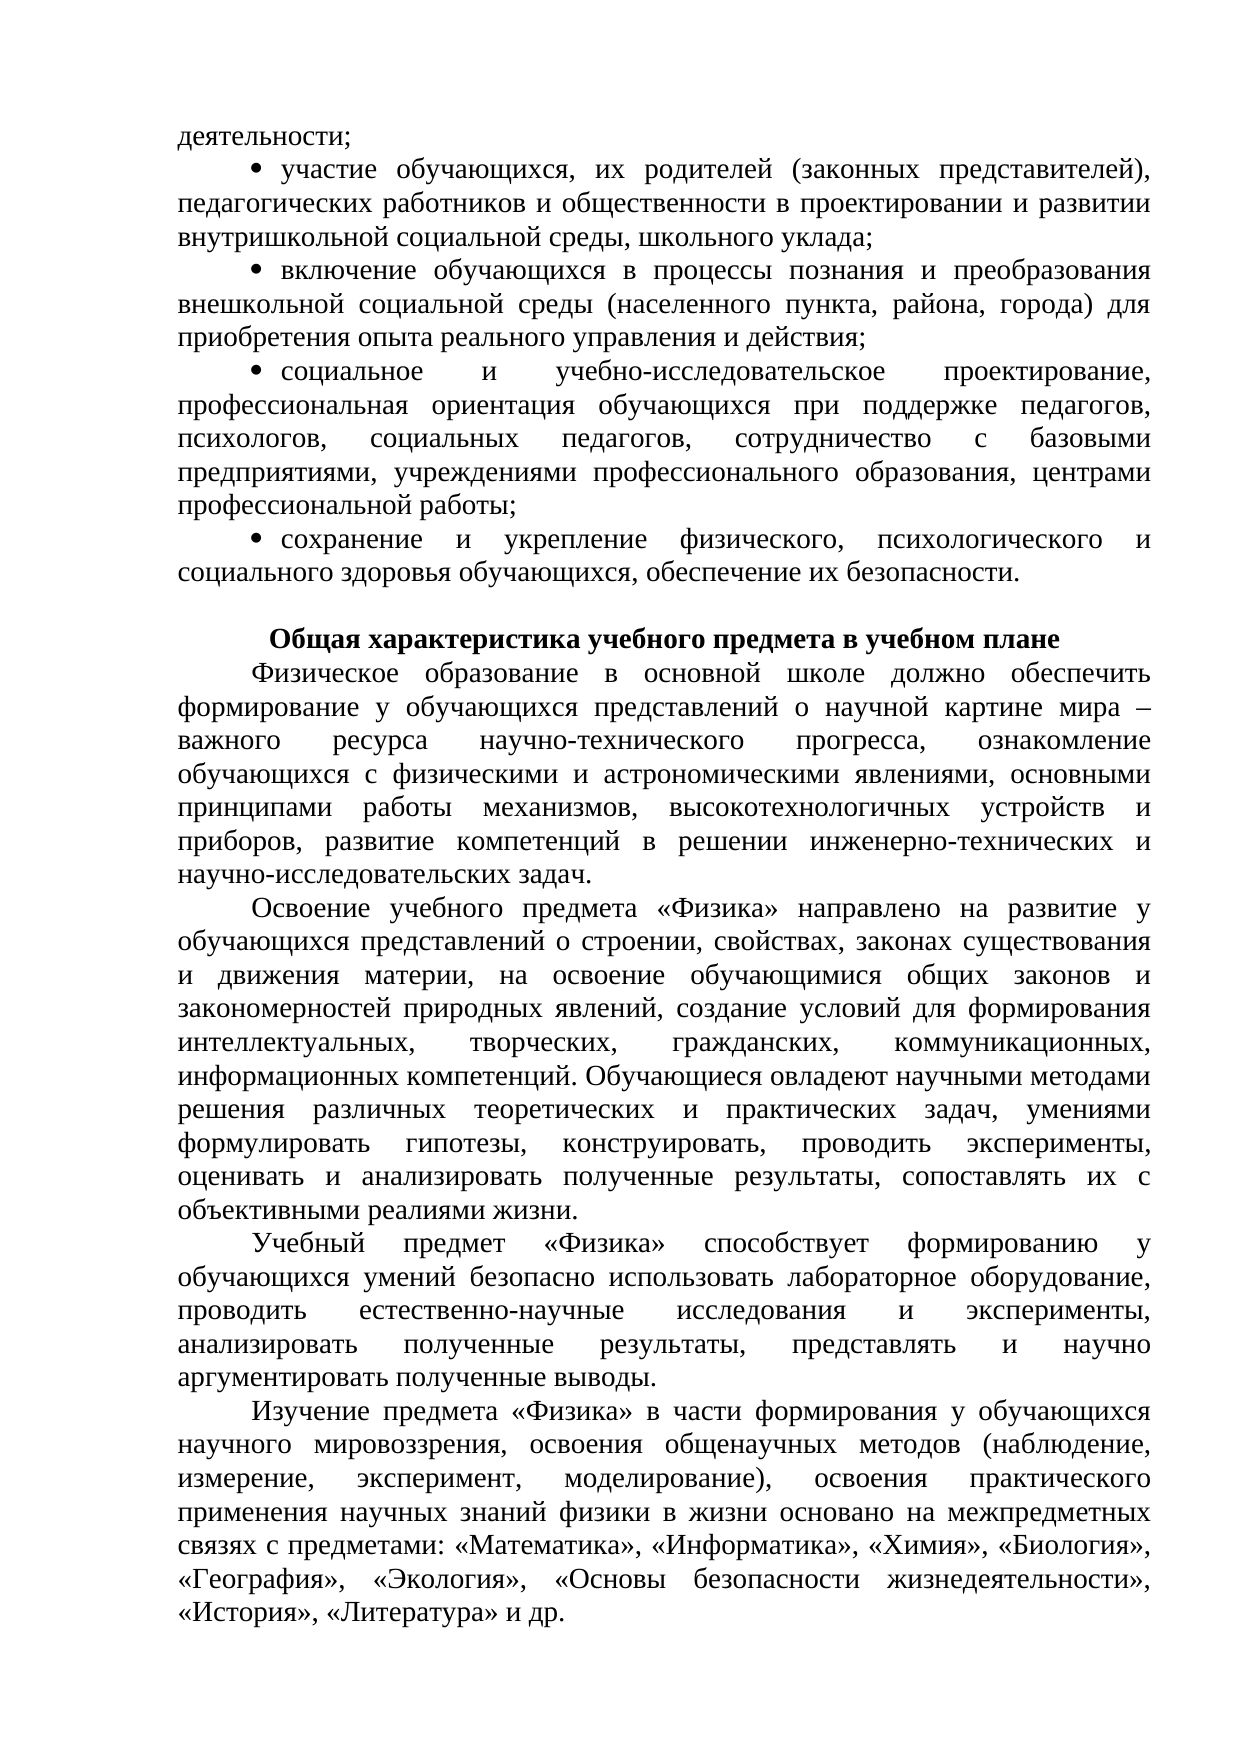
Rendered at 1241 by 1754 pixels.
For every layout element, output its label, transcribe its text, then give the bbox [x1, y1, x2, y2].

list социальное и учебно-исследовательское проектирование, профессиональная ориентация обучающихся при поддержке педагогов, психологов, социальных педагогов, сотрудничество с базовыми предприятиями, учреждениями профессионального образования, центрами профессиональной работы; [177, 353, 1152, 521]
list участие обучающихся, их родителей (законных представителей), педагогических работников и общественности в проектировании и развитии внутришкольной социальной среды, школьного уклада; [177, 152, 1152, 252]
text Общая характеристика учебного предмета в учебном плане [177, 622, 1152, 655]
list включение обучающихся в процессы познания и преобразования внешкольной социальной среды (населенного пункта, района, города) для приобретения опыта реального управления и действия; [177, 252, 1152, 353]
text Физическое образование в основной школе должно обеспечить формирование у обучающихся представлений о научной картине мира – важного ресурса научно-технического прогресса, ознакомление обучающихся с физическими и астрономическими явлениями, основными принципами работы механизмов, высокотехнологичных устройств и приборов, развитие компетенций в решении инженерно-технических и научно-исследовательских задач. [177, 655, 1152, 890]
text Освоение учебного предмета «Физика» направлено на развитие у обучающихся представлений о строении, свойствах, законах существования и движения материи, на освоение обучающимися общих законов и закономерностей природных явлений, создание условий для формирования интеллектуальных, творческих, гражданских, коммуникационных, информационных компетенций. Обучающиеся овладеют научными методами решения различных теоретических и практических задач, умениями формулировать гипотезы, конструировать, проводить эксперименты, оценивать и анализировать полученные результаты, сопоставлять их с объективными реалиями жизни. [177, 890, 1152, 1225]
text Учебный предмет «Физика» способствует формированию у обучающихся умений безопасно использовать лабораторное оборудование, проводить естественно-научные исследования и эксперименты, анализировать полученные результаты, представлять и научно аргументировать полученные выводы. [177, 1225, 1152, 1393]
text Изучение предмета «Физика» в части формирования у обучающихся научного мировоззрения, освоения общенаучных методов (наблюдение, измерение, эксперимент, моделирование), освоения практического применения научных знаний физики в жизни основано на межпредметных связях с предметами: «Математика», «Информатика», «Химия», «Биология», «География», «Экология», «Основы безопасности жизнедеятельности», «История», «Литература» и др. [177, 1393, 1152, 1628]
list сохранение и укрепление физического, психологического и социального здоровья обучающихся, обеспечение их безопасности. [177, 521, 1152, 588]
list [177, 118, 1152, 152]
